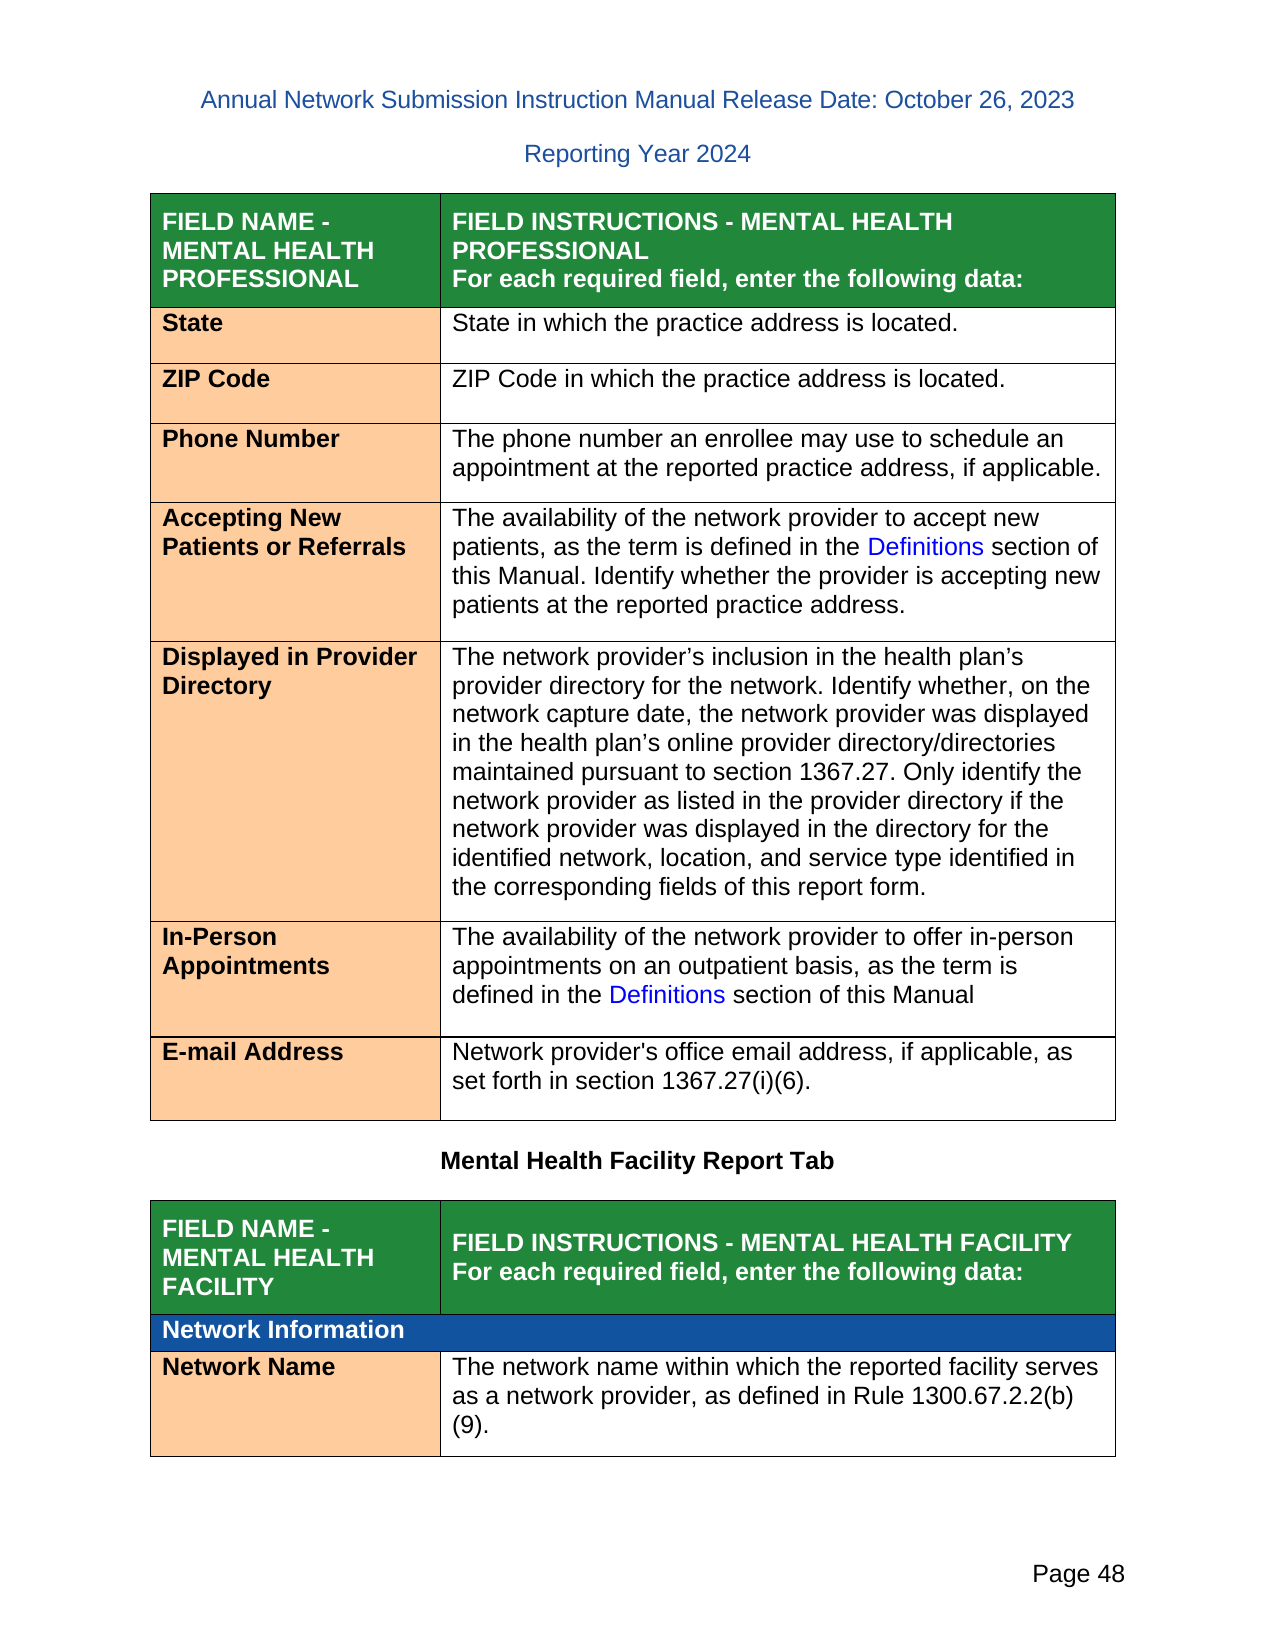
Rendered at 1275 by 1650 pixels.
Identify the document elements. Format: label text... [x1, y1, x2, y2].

table_cell The network name within which the reported facility serves as a network provider, as defined in Rule 1300.67.2.2(b)(9). [441, 1352, 1115, 1456]
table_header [441, 1201, 1115, 1314]
table_cell Network Information [151, 1315, 1115, 1351]
table_cell ZIP Code [151, 364, 440, 423]
table_cell Accepting New Patients or Referrals [151, 503, 440, 641]
table_cell Phone Number [151, 424, 440, 502]
table_cell State [151, 308, 440, 363]
table_cell ZIP Code in which the practice address is located. [441, 364, 1115, 423]
table_cell Network Name [151, 1352, 440, 1456]
table_cell State in which the practice address is located. [441, 308, 1115, 363]
table_cell The availability of the network provider to accept new patients, as the term is defined in the Definitions section of this Manual. Identify whether the provider is accepting new patients at the reported practice address. [441, 503, 1115, 641]
table_cell The network provider’s inclusion in the health plan’s provider directory for the network. Identify whether, on the network capture date, the network provider was displayed in the health plan’s online provider directory/directories maintained pursuant to section 1367.27. Only identify the network provider as listed in the provider directory if the network provider was displayed in the directory for the identified network, location, and service type identified in the corresponding fields of this report form. [441, 642, 1115, 921]
text Mental Health Facility Report Tab [150, 1146, 1125, 1175]
table_cell In-Person Appointments [151, 922, 440, 1036]
table_cell Network provider's office email address, if applicable, as set forth in section 1367.27(i)(6). [441, 1038, 1115, 1120]
table_cell The availability of the network provider to offer in-person appointments on an outpatient basis, as the term is defined in the Definitions section of this Manual [441, 922, 1115, 1036]
table_header FIELD INSTRUCTIONS - MENTAL HEALTH PROFESSIONAL For each required field, enter the following data: [441, 194, 1115, 307]
table_cell E-mail Address [151, 1038, 440, 1120]
table_cell Displayed in Provider Directory [151, 642, 440, 921]
table_cell The phone number an enrollee may use to schedule an appointment at the reported practice address, if applicable. [441, 424, 1115, 502]
table_header FIELD NAME - MENTAL HEALTH PROFESSIONAL [151, 194, 440, 307]
table_header FIELD NAME - MENTAL HEALTH FACILITY [151, 1201, 440, 1314]
